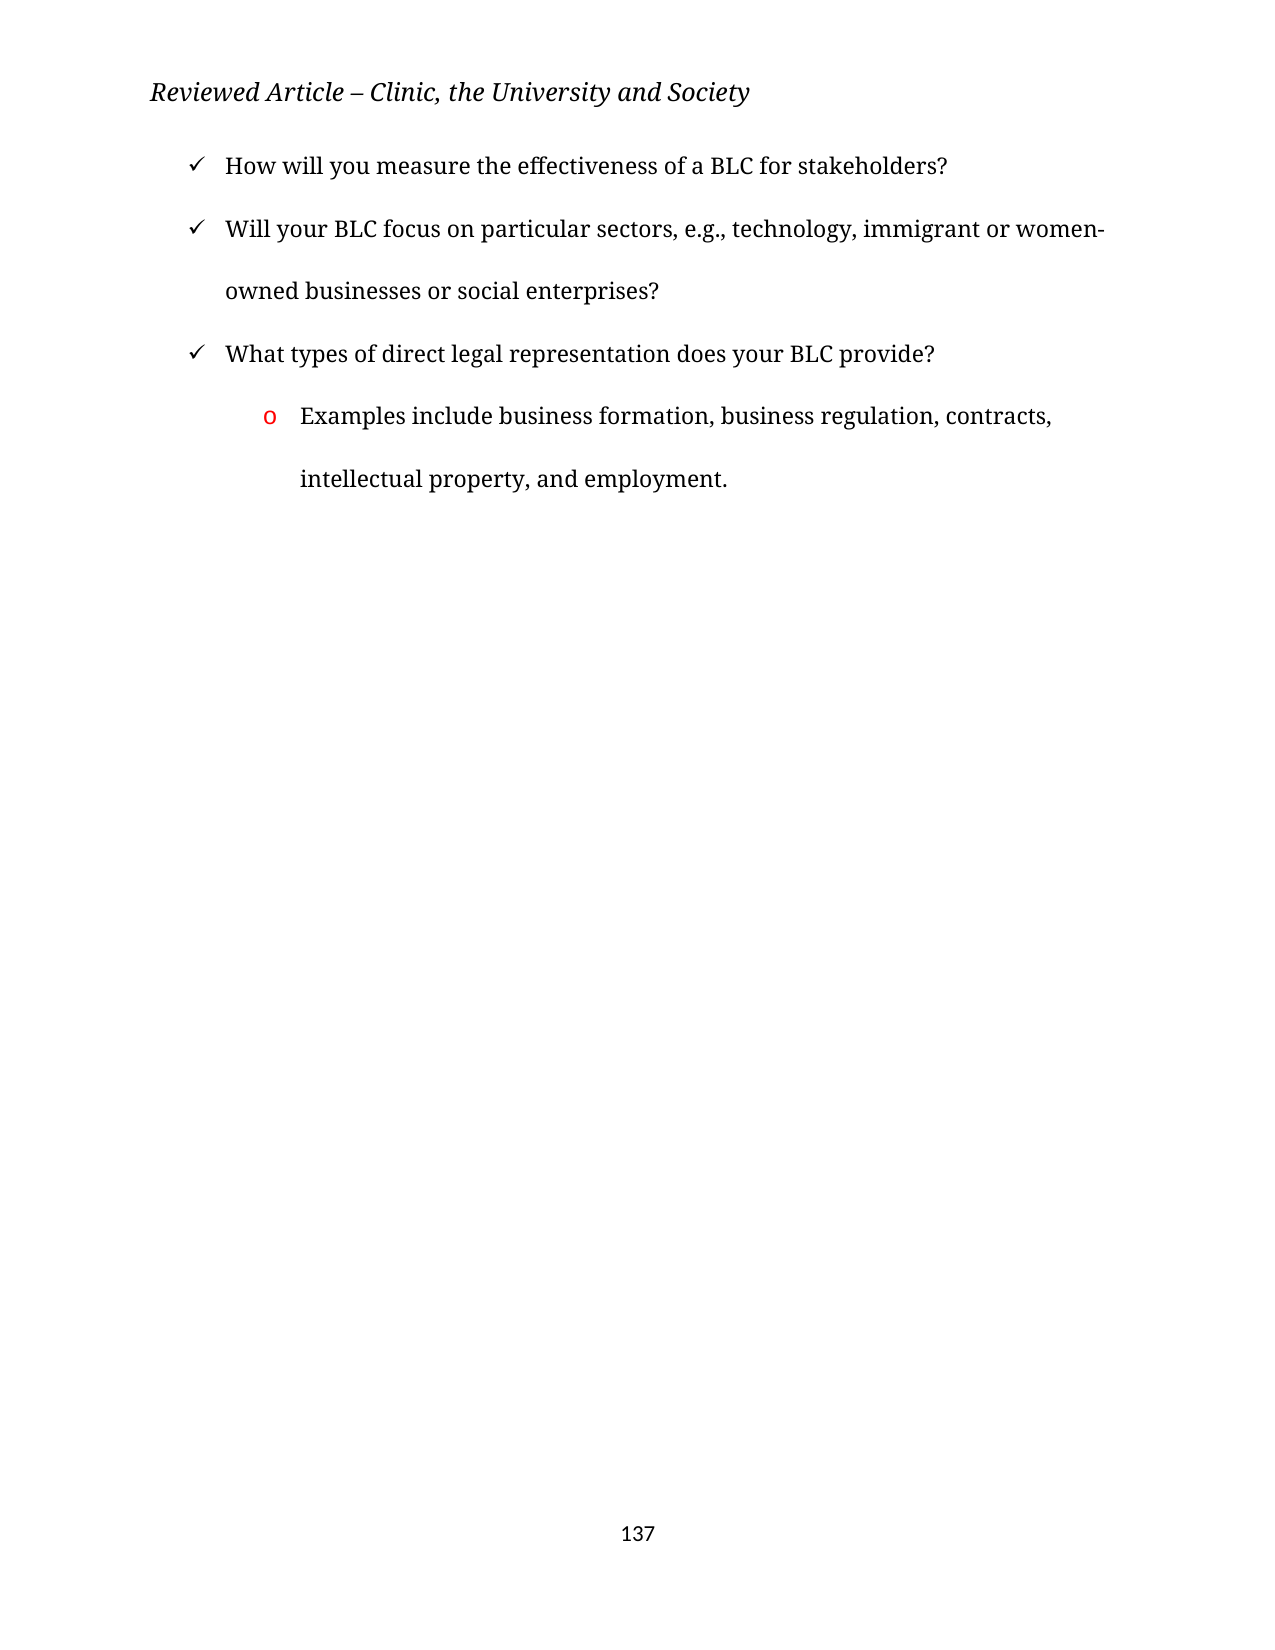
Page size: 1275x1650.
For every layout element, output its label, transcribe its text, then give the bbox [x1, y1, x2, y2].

list What types of direct legal representation does your BLC provide? [187, 337, 1125, 369]
list How will you measure the effectiveness of a BLC for stakeholders? [187, 150, 1125, 181]
list Examples include business formation, business regulation, contracts, intellectual property, and employment. [262, 400, 1125, 494]
list Will your BLC focus on particular sectors, e.g., technology, immigrant or women-owned businesses or social enterprises? [187, 212, 1125, 306]
